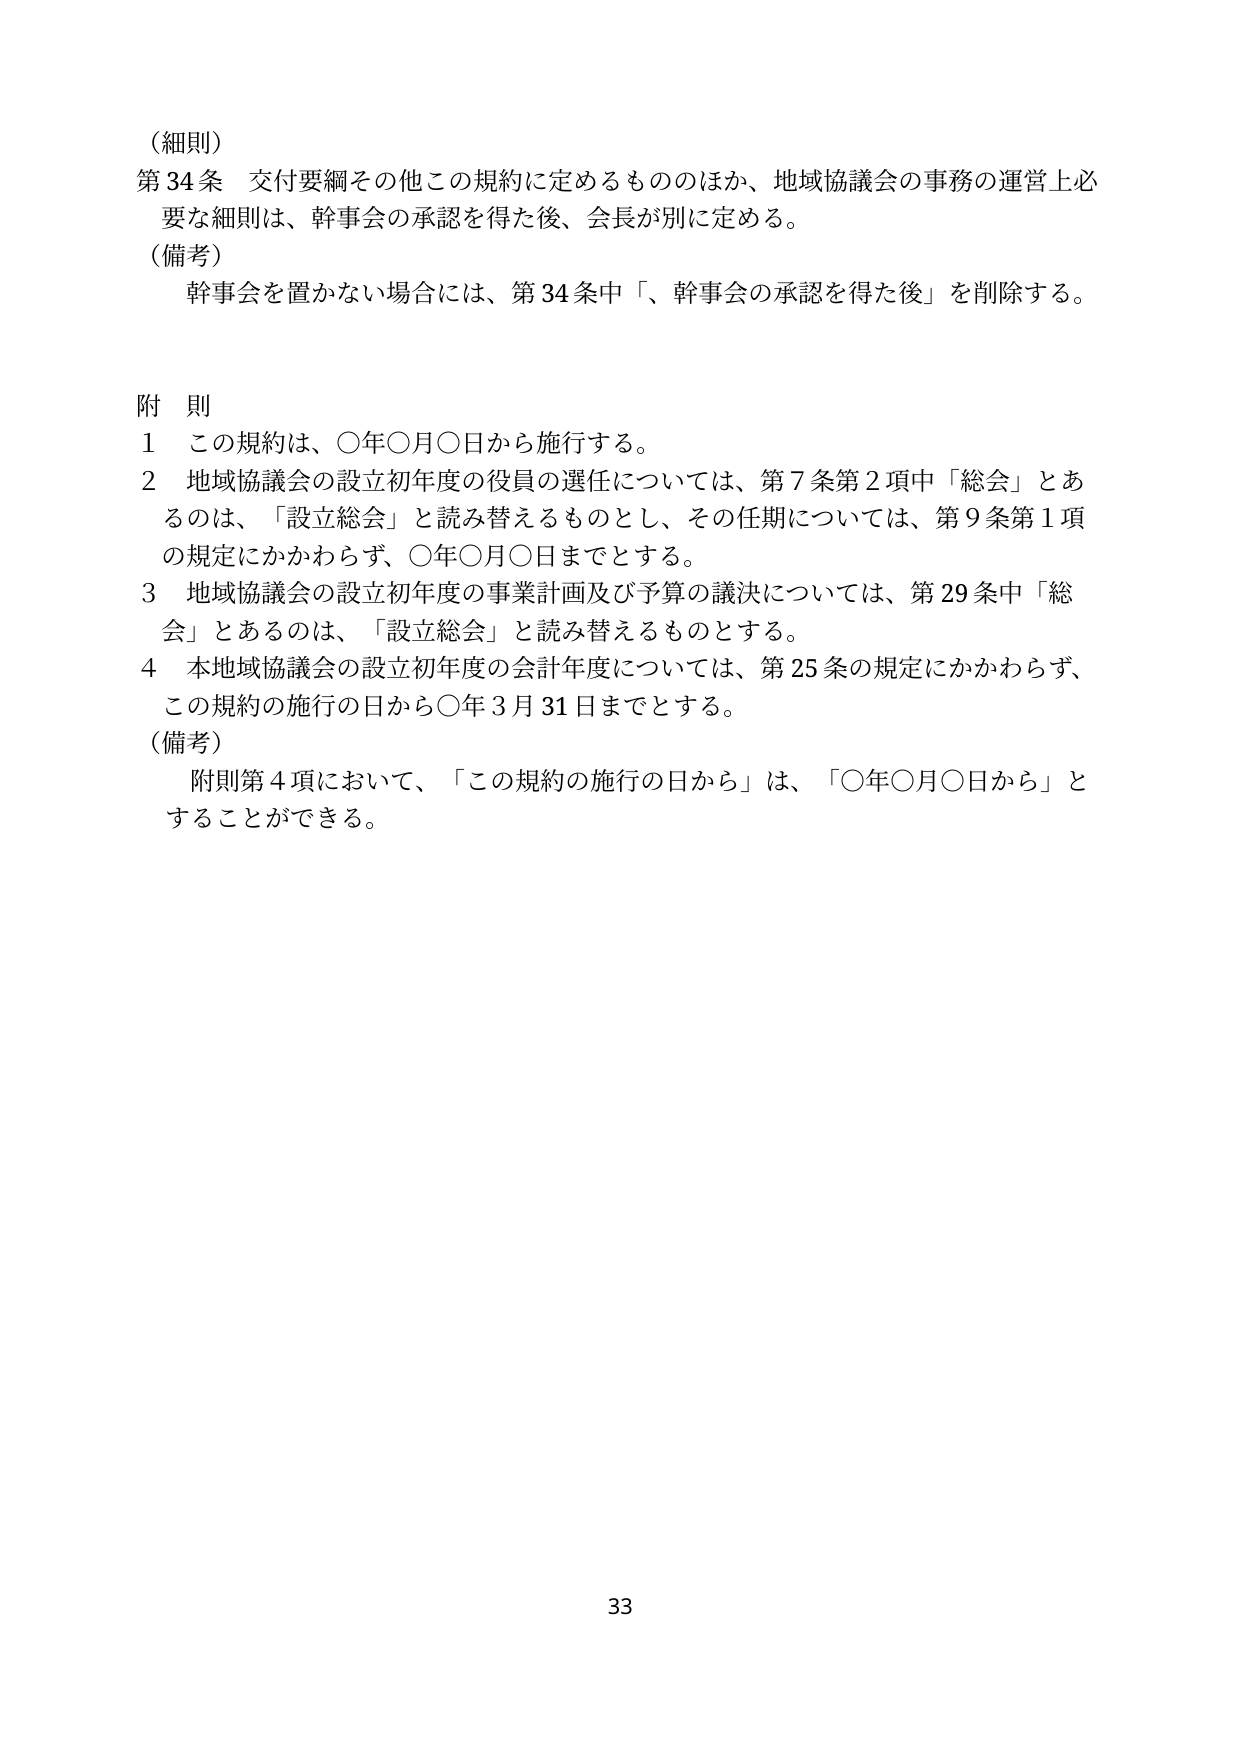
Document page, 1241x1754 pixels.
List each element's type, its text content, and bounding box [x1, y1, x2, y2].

text 第34条 交付要綱その他この規約に定めるもののほか、地域協議会の事務の運営上必要な細則は、幹事会の承認を得た後、会長が別に定める。 [136, 161, 1104, 236]
text 幹事会を置かない場合には、第34条中「、幹事会の承認を得た後」を削除する。 [136, 273, 1104, 311]
text １ この規約は、○年○月○日から施行する。 [136, 423, 1104, 461]
text ２ 地域協議会の設立初年度の役員の選任については、第７条第２項中「総会」とあるのは、「設立総会」と読み替えるものとし、その任期については、第９条第１項の規定にかかわらず、○年○月○日までとする。 [136, 461, 1104, 573]
text ３ 地域協議会の設立初年度の事業計画及び予算の議決については、第29条中「総会」とあるのは、「設立総会」と読み替えるものとする。 [136, 573, 1104, 648]
text （備考） [136, 723, 1104, 761]
text （備考） [136, 236, 1104, 273]
text ４ 本地域協議会の設立初年度の会計年度については、第25条の規定にかかわらず、この規約の施行の日から○年３月31日までとする。 [136, 648, 1104, 723]
text 附則第４項において、「この規約の施行の日から」は、「○年○月○日から」とすることができる。 [165, 761, 1104, 836]
text 附 則 [136, 386, 1104, 423]
text （細則） [136, 123, 1104, 161]
